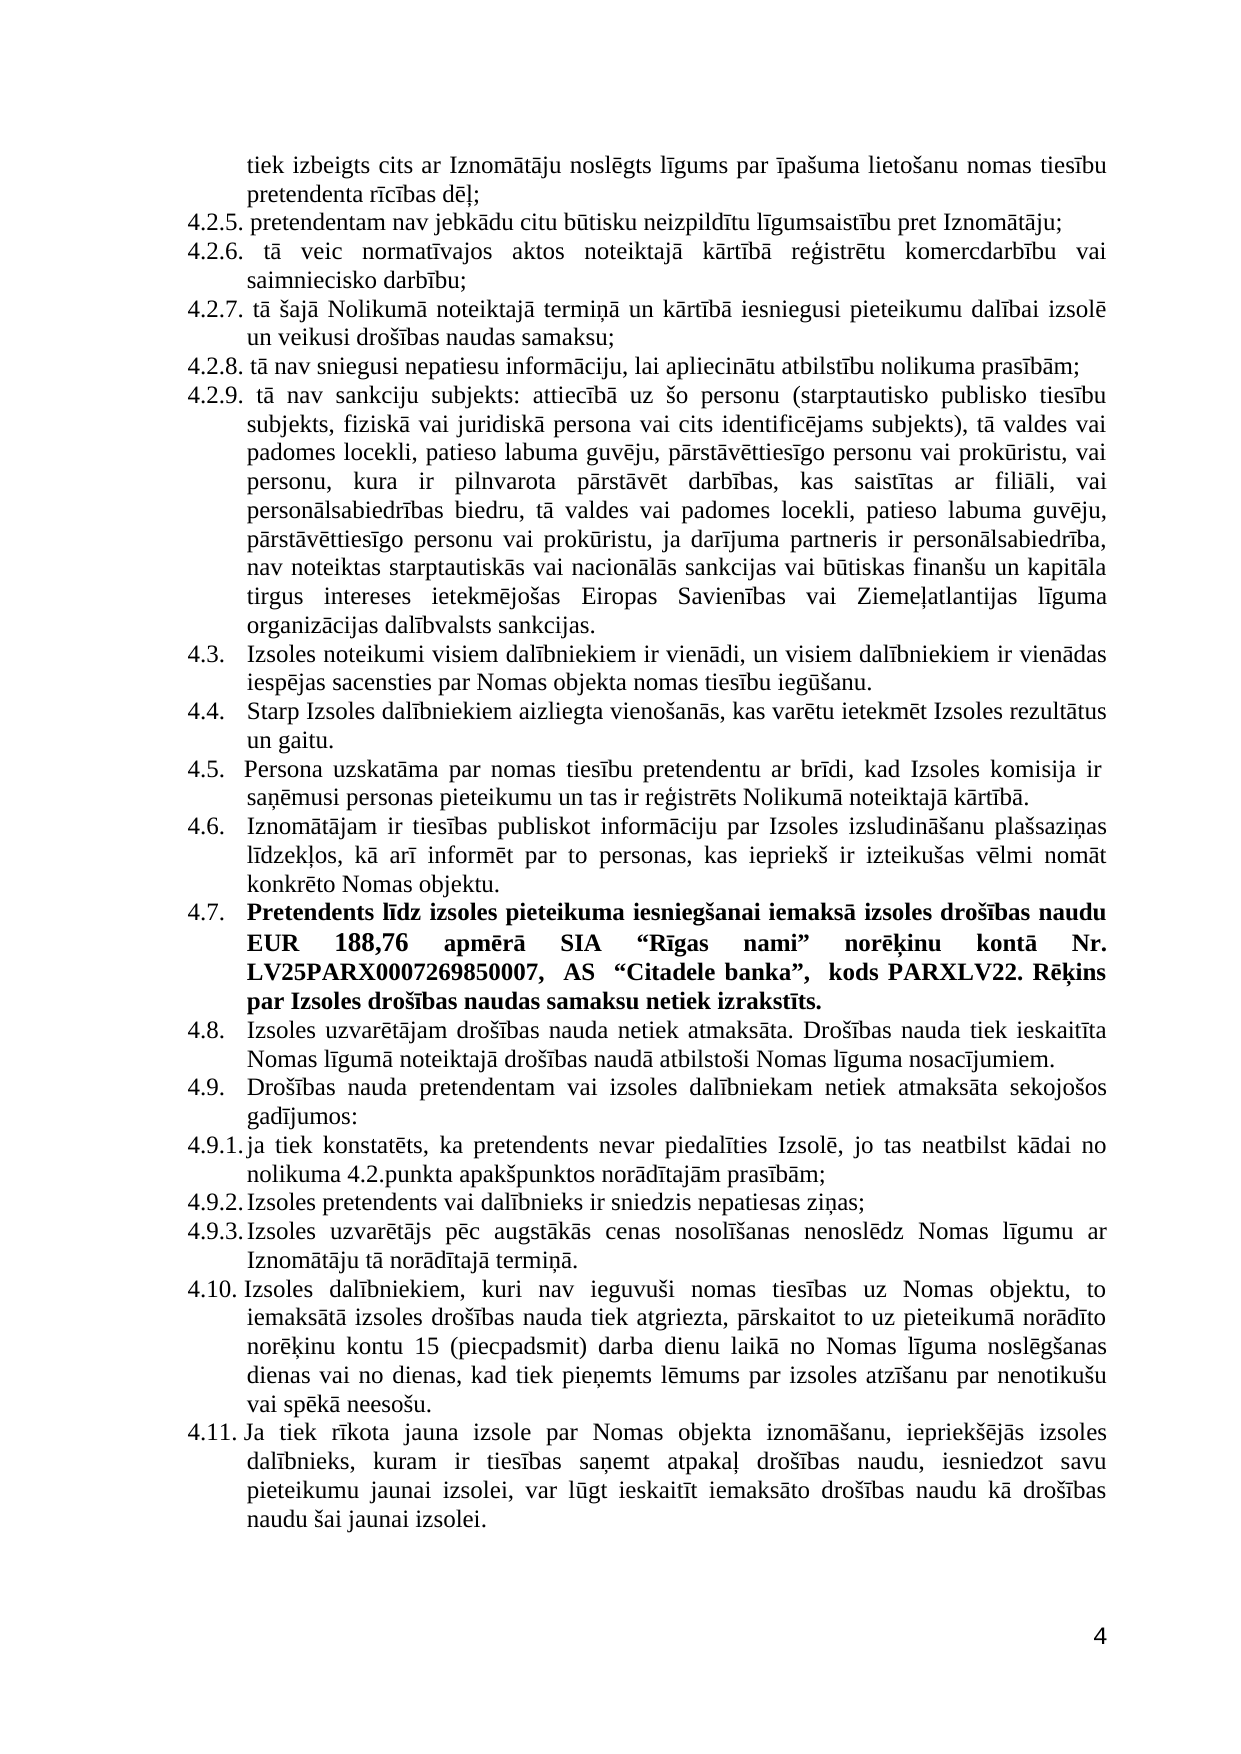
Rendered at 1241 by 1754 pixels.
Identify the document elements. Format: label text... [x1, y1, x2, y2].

title Drošības nauda pretendentam vai izsoles dalībniekam netiek atmaksāta sekojošos gadījumos: [187, 1072, 1107, 1130]
list Izsoles dalībniekiem, kuri nav ieguvuši nomas tiesības uz Nomas objektu, to iemaksātā izsoles drošības nauda tiek atgriezta, pārskaitot to uz pieteikumā norādīto norēķinu kontu 15 (piecpadsmit) darba dienu laikā no Nomas līguma noslēgšanas dienas vai no dienas, kad tiek pieņemts lēmums par izsoles atzīšanu par nenotikušu vai spēkā neesošu. [187, 1274, 1107, 1417]
text 4.2.8. tā nav sniegusi nepatiesu informāciju, lai apliecinātu atbilstību nolikuma prasībām; [187, 351, 1107, 380]
title Starp Izsoles dalībniekiem aizliegta vienošanās, kas varētu ietekmēt Izsoles rezultātus un gaitu. [187, 696, 1107, 754]
title ja tiek konstatēts, ka pretendents nevar piedalīties Izsolē, jo tas neatbilst kādai no nolikuma 4.2.punkta apakšpunktos norādītajām prasībām; [187, 1130, 1107, 1187]
text 4.2.9. tā nav sankciju subjekts: attiecībā uz šo personu (starptautisko publisko tiesību subjekts, fiziskā vai juridiskā persona vai cits identificējams subjekts), tā valdes vai padomes locekli, patieso labuma guvēju, pārstāvēttiesīgo personu vai prokūristu, vai personu, kura ir pilnvarota pārstāvēt darbības, kas saistītas ar filiāli, vai personālsabiedrības biedru, tā valdes vai padomes locekli, patieso labuma guvēju, pārstāvēttiesīgo personu vai prokūristu, ja darījuma partneris ir personālsabiedrība, nav noteiktas starptautiskās vai nacionālās sankcijas vai būtiskas finanšu un kapitāla tirgus intereses ietekmējošas Eiropas Savienības vai Ziemeļatlantijas līguma organizācijas dalībvalsts sankcijas. [187, 380, 1107, 639]
list Persona uzskatāma par nomas tiesību pretendentu ar brīdi, kad Izsoles komisija ir saņēmusi personas pieteikumu un tas ir reģistrēts Nolikumā noteiktajā kārtībā. [187, 754, 1103, 811]
title Izsoles noteikumi visiem dalībniekiem ir vienādi, un visiem dalībniekiem ir vienādas iespējas sacensties par Nomas objekta nomas tiesību iegūšanu. [187, 639, 1107, 696]
list Iznomātājam ir tiesības publiskot informāciju par Izsoles izsludināšanu plašsaziņas līdzekļos, kā arī informēt par to personas, kas iepriekš ir izteikušas vēlmi nomāt konkrēto Nomas objektu. [187, 811, 1107, 897]
text 4.2.5. pretendentam nav jebkādu citu būtisku neizpildītu līgumsaistību pret Iznomātāju; [187, 207, 1107, 236]
list Ja tiek rīkota jauna izsole par Nomas objekta iznomāšanu, iepriekšējās izsoles dalībnieks, kuram ir tiesības saņemt atpakaļ drošības naudu, iesniedzot savu pieteikumu jaunai izsolei, var lūgt ieskaitīt iemaksāto drošības naudu kā drošības naudu šai jaunai izsolei. [187, 1417, 1107, 1532]
title Izsoles pretendents vai dalībnieks ir sniedzis nepatiesas ziņas; [187, 1187, 1107, 1216]
title Izsoles uzvarētājam drošības nauda netiek atmaksāta. Drošības nauda tiek ieskaitīta Nomas līgumā noteiktajā drošības naudā atbilstoši Nomas līguma nosacījumiem. [187, 1015, 1107, 1072]
title Izsoles uzvarētājs pēc augstākās cenas nosolīšanas nenoslēdz Nomas līgumu ar Iznomātāju tā norādītajā termiņā. [187, 1216, 1107, 1274]
text 4.2.6. tā veic normatīvajos aktos noteiktajā kārtībā reģistrētu komercdarbību vai saimniecisko darbību; [187, 236, 1107, 294]
text 4.2.7. tā šajā Nolikumā noteiktajā termiņā un kārtībā iesniegusi pieteikumu dalībai izsolē un veikusi drošības naudas samaksu; [187, 294, 1107, 351]
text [187, 150, 1107, 207]
list Pretendents līdz izsoles pieteikuma iesniegšanai iemaksā izsoles drošības naudu EUR 188,76 apmērā SIA “Rīgas nami” norēķinu kontā Nr. LV25PARX0007269850007, AS “Citadele banka”, kods PARXLV22. Rēķins par Izsoles drošības naudas samaksu netiek izrakstīts. [187, 897, 1107, 1015]
